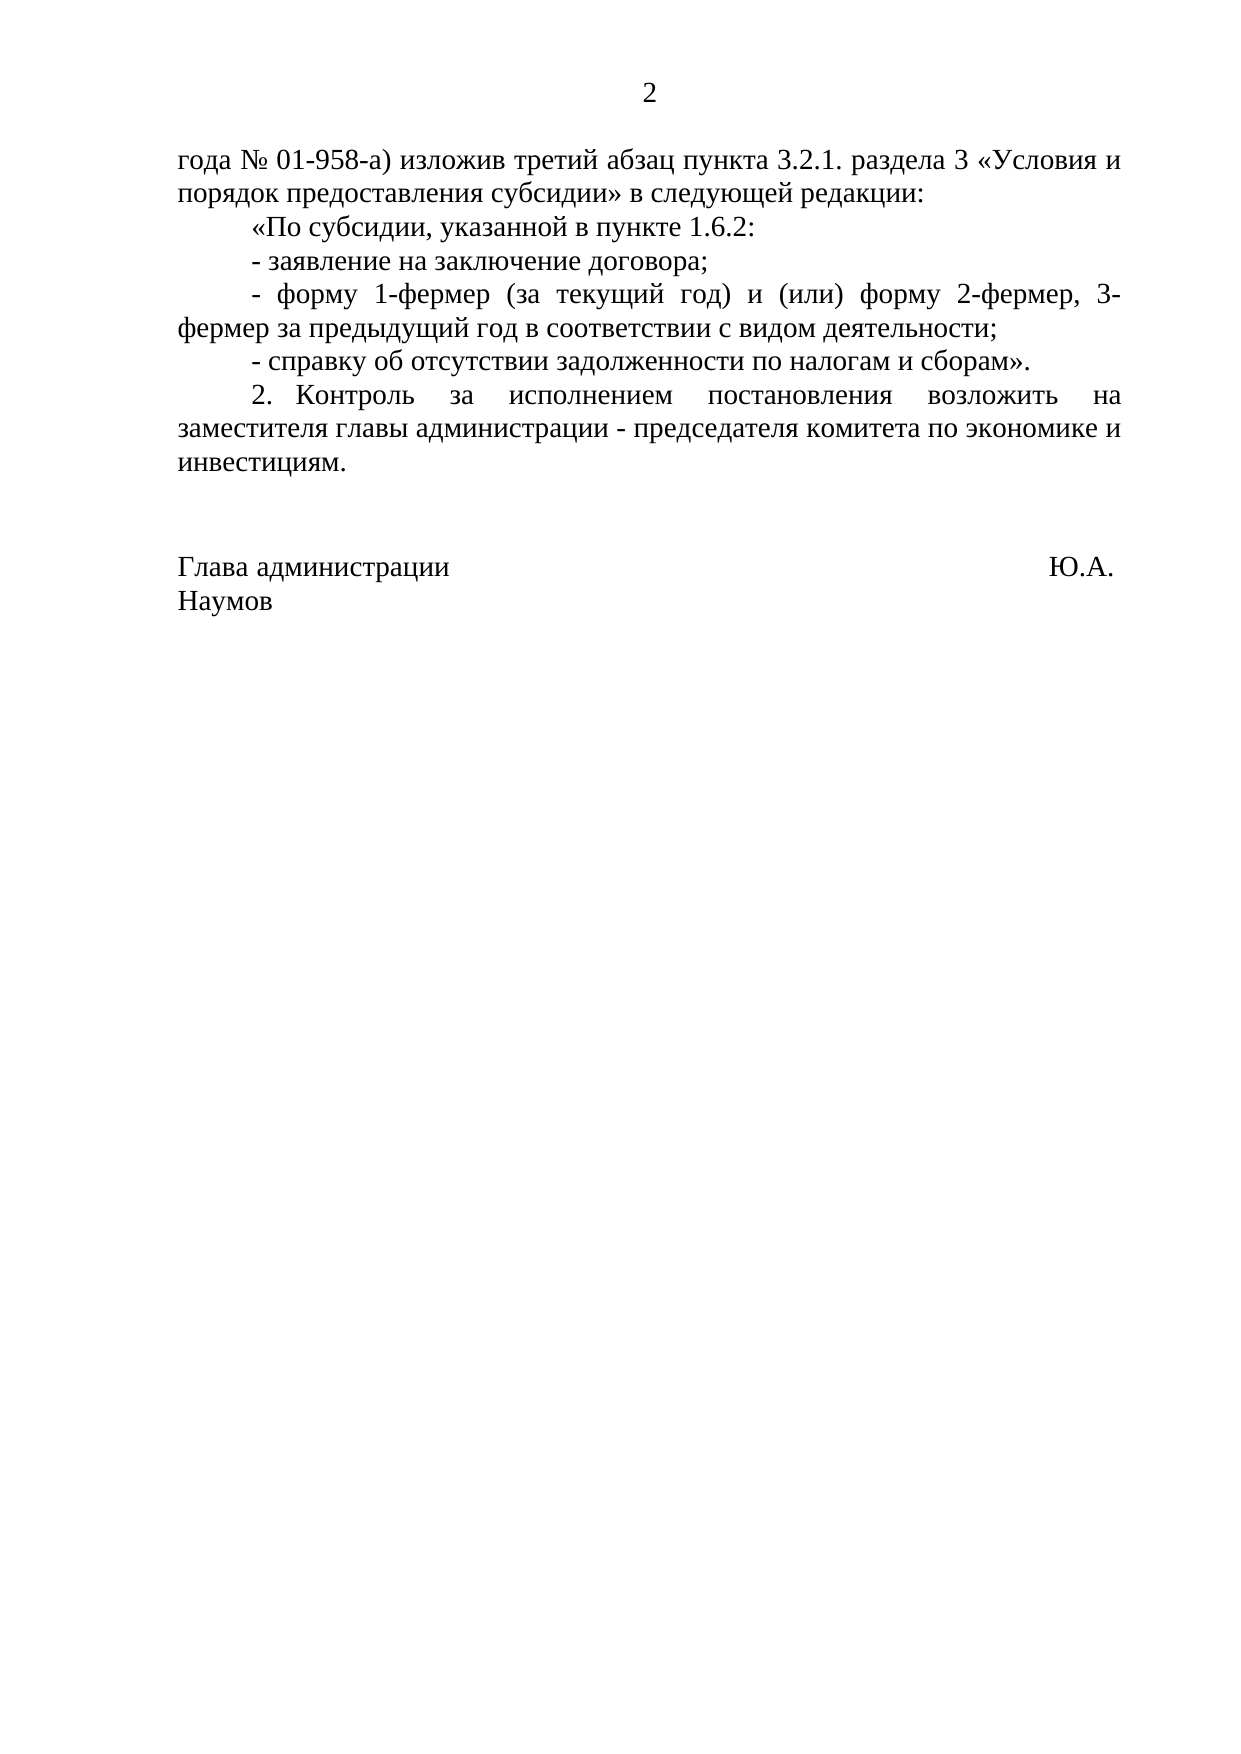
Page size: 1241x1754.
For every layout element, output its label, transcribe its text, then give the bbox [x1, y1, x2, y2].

text - заявление на заключение договора; [177, 243, 1122, 276]
text Глава администрации Ю.А. Наумов [177, 549, 1122, 616]
text - форму 1-фермер (за текущий год) и (или) форму 2-фермер, 3- фермер за предыдущий год в соответствии с видом деятельности; [177, 276, 1122, 343]
text «По субсидии, указанной в пункте 1.6.2: [177, 209, 1122, 243]
text - справку об отсутствии задолженности по налогам и сборам». [177, 343, 1122, 377]
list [177, 142, 1122, 209]
list Контроль за исполнением постановления возложить на заместителя главы администрации - председателя комитета по экономике и инвестициям. [177, 377, 1122, 477]
